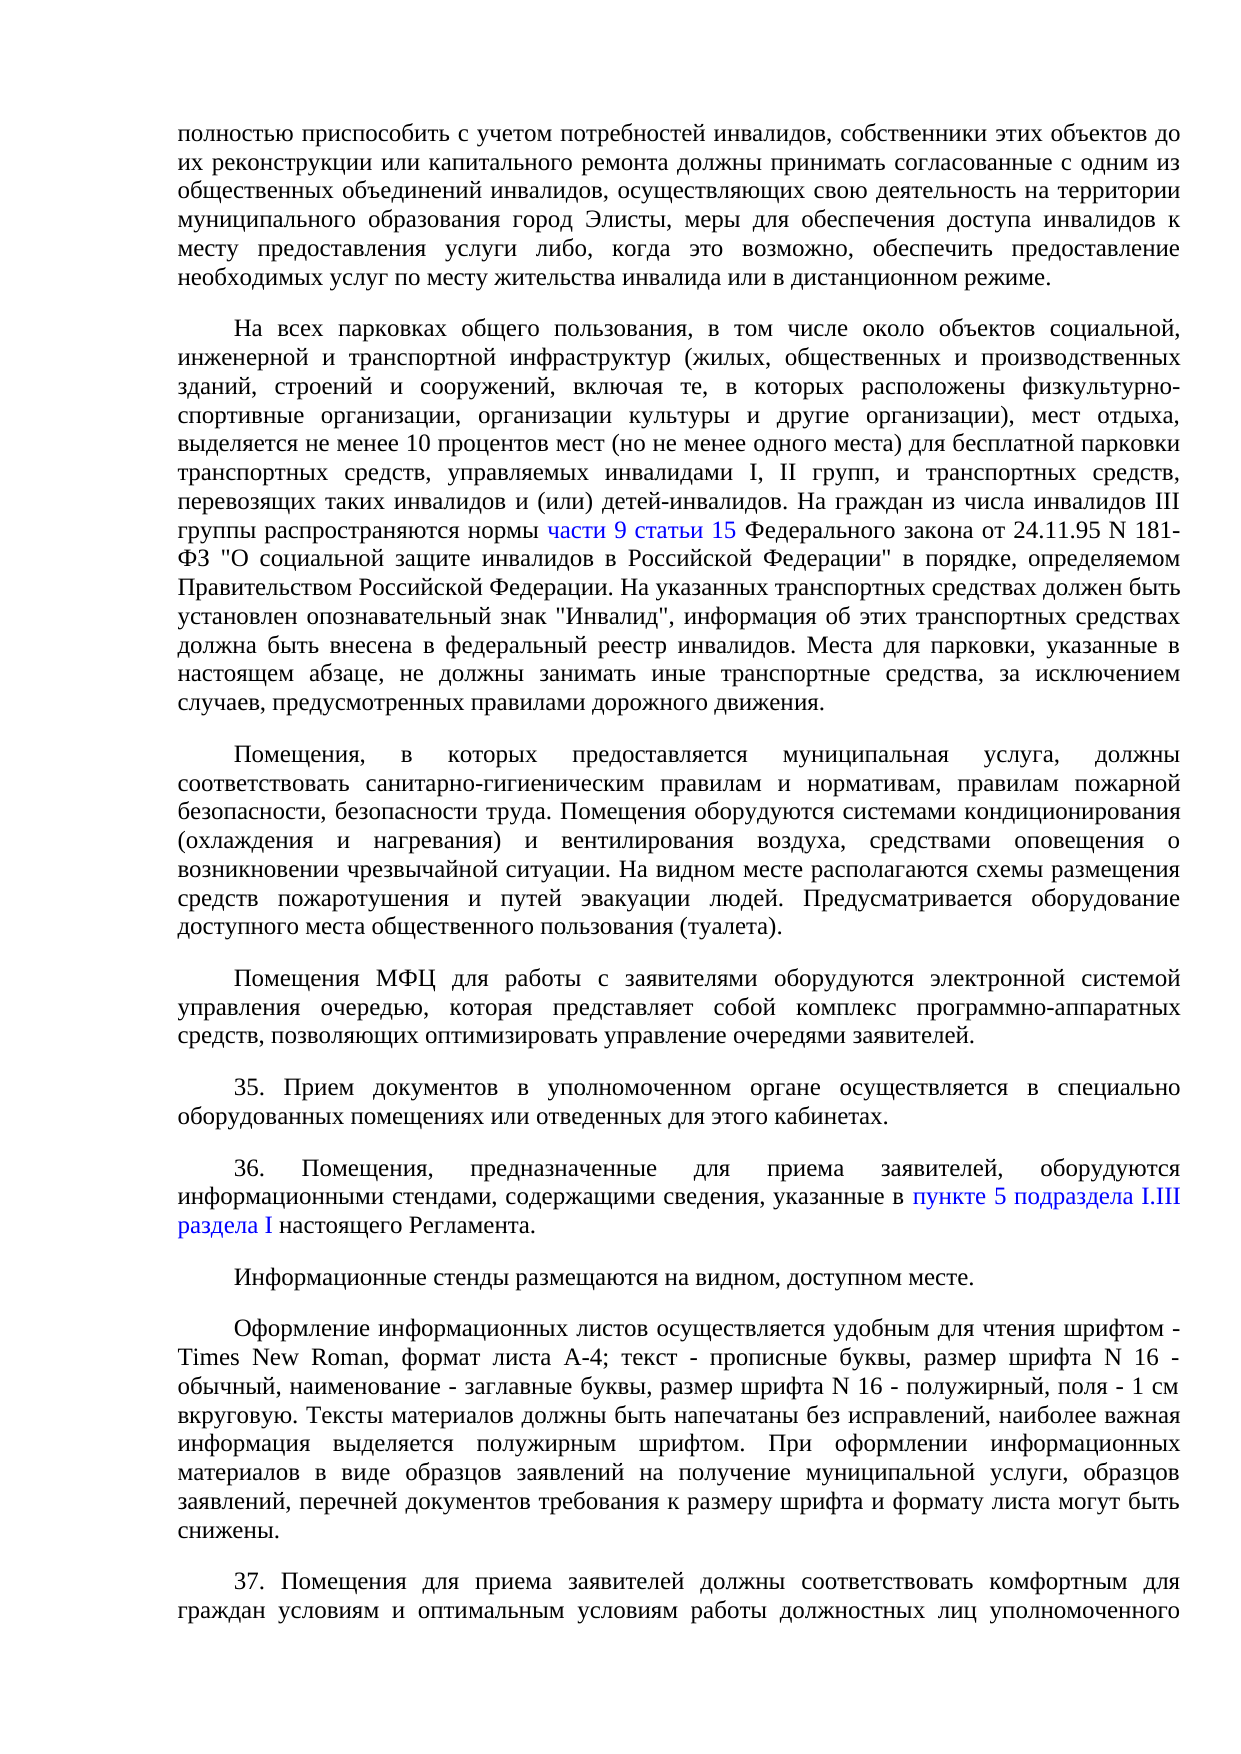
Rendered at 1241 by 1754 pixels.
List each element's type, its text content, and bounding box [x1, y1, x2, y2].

text Помещения, в которых предоставляется муниципальная услуга, должны соответствовать санитарно-гигиеническим правилам и нормативам, правилам пожарной безопасности, безопасности труда. Помещения оборудуются системами кондиционирования (охлаждения и нагревания) и вентилирования воздуха, средствами оповещения о возникновении чрезвычайной ситуации. На видном месте располагаются схемы размещения средств пожаротушения и путей эвакуации людей. Предусматривается оборудование доступного места общественного пользования (туалета). [177, 739, 1181, 940]
text 35. Прием документов в уполномоченном органе осуществляется в специально оборудованных помещениях или отведенных для этого кабинетах. [177, 1072, 1181, 1130]
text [177, 1566, 1181, 1624]
text Помещения МФЦ для работы с заявителями оборудуются электронной системой управления очередью, которая представляет собой комплекс программно-аппаратных средств, позволяющих оптимизировать управление очередями заявителей. [177, 963, 1181, 1049]
text 36. Помещения, предназначенные для приема заявителей, оборудуются информационными стендами, содержащими сведения, указанные в пункте 5 подраздела I.III раздела I настоящего Регламента. [177, 1153, 1181, 1239]
text На всех парковках общего пользования, в том числе около объектов социальной, инженерной и транспортной инфраструктур (жилых, общественных и производственных зданий, строений и сооружений, включая те, в которых расположены физкультурно-спортивные организации, организации культуры и другие организации), мест отдыха, выделяется не менее 10 процентов мест (но не менее одного места) для бесплатной парковки транспортных средств, управляемых инвалидами I, II групп, и транспортных средств, перевозящих таких инвалидов и (или) детей-инвалидов. На граждан из числа инвалидов III группы распространяются нормы части 9 статьи 15 Федерального закона от 24.11.95 N 181-ФЗ "О социальной защите инвалидов в Российской Федерации" в порядке, определяемом Правительством Российской Федерации. На указанных транспортных средствах должен быть установлен опознавательный знак "Инвалид", информация об этих транспортных средствах должна быть внесена в федеральный реестр инвалидов. Места для парковки, указанные в настоящем абзаце, не должны занимать иные транспортные средства, за исключением случаев, предусмотренных правилами дорожного движения. [177, 313, 1181, 716]
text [177, 118, 1181, 291]
text Оформление информационных листов осуществляется удобным для чтения шрифтом - Times New Roman, формат листа A-4; текст - прописные буквы, размер шрифта N 16 - обычный, наименование - заглавные буквы, размер шрифта N 16 - полужирный, поля - 1 см вкруговую. Тексты материалов должны быть напечатаны без исправлений, наиболее важная информация выделяется полужирным шрифтом. При оформлении информационных материалов в виде образцов заявлений на получение муниципальной услуги, образцов заявлений, перечней документов требования к размеру шрифта и формату листа могут быть снижены. [177, 1313, 1181, 1543]
text Информационные стенды размещаются на видном, доступном месте. [177, 1262, 1181, 1291]
